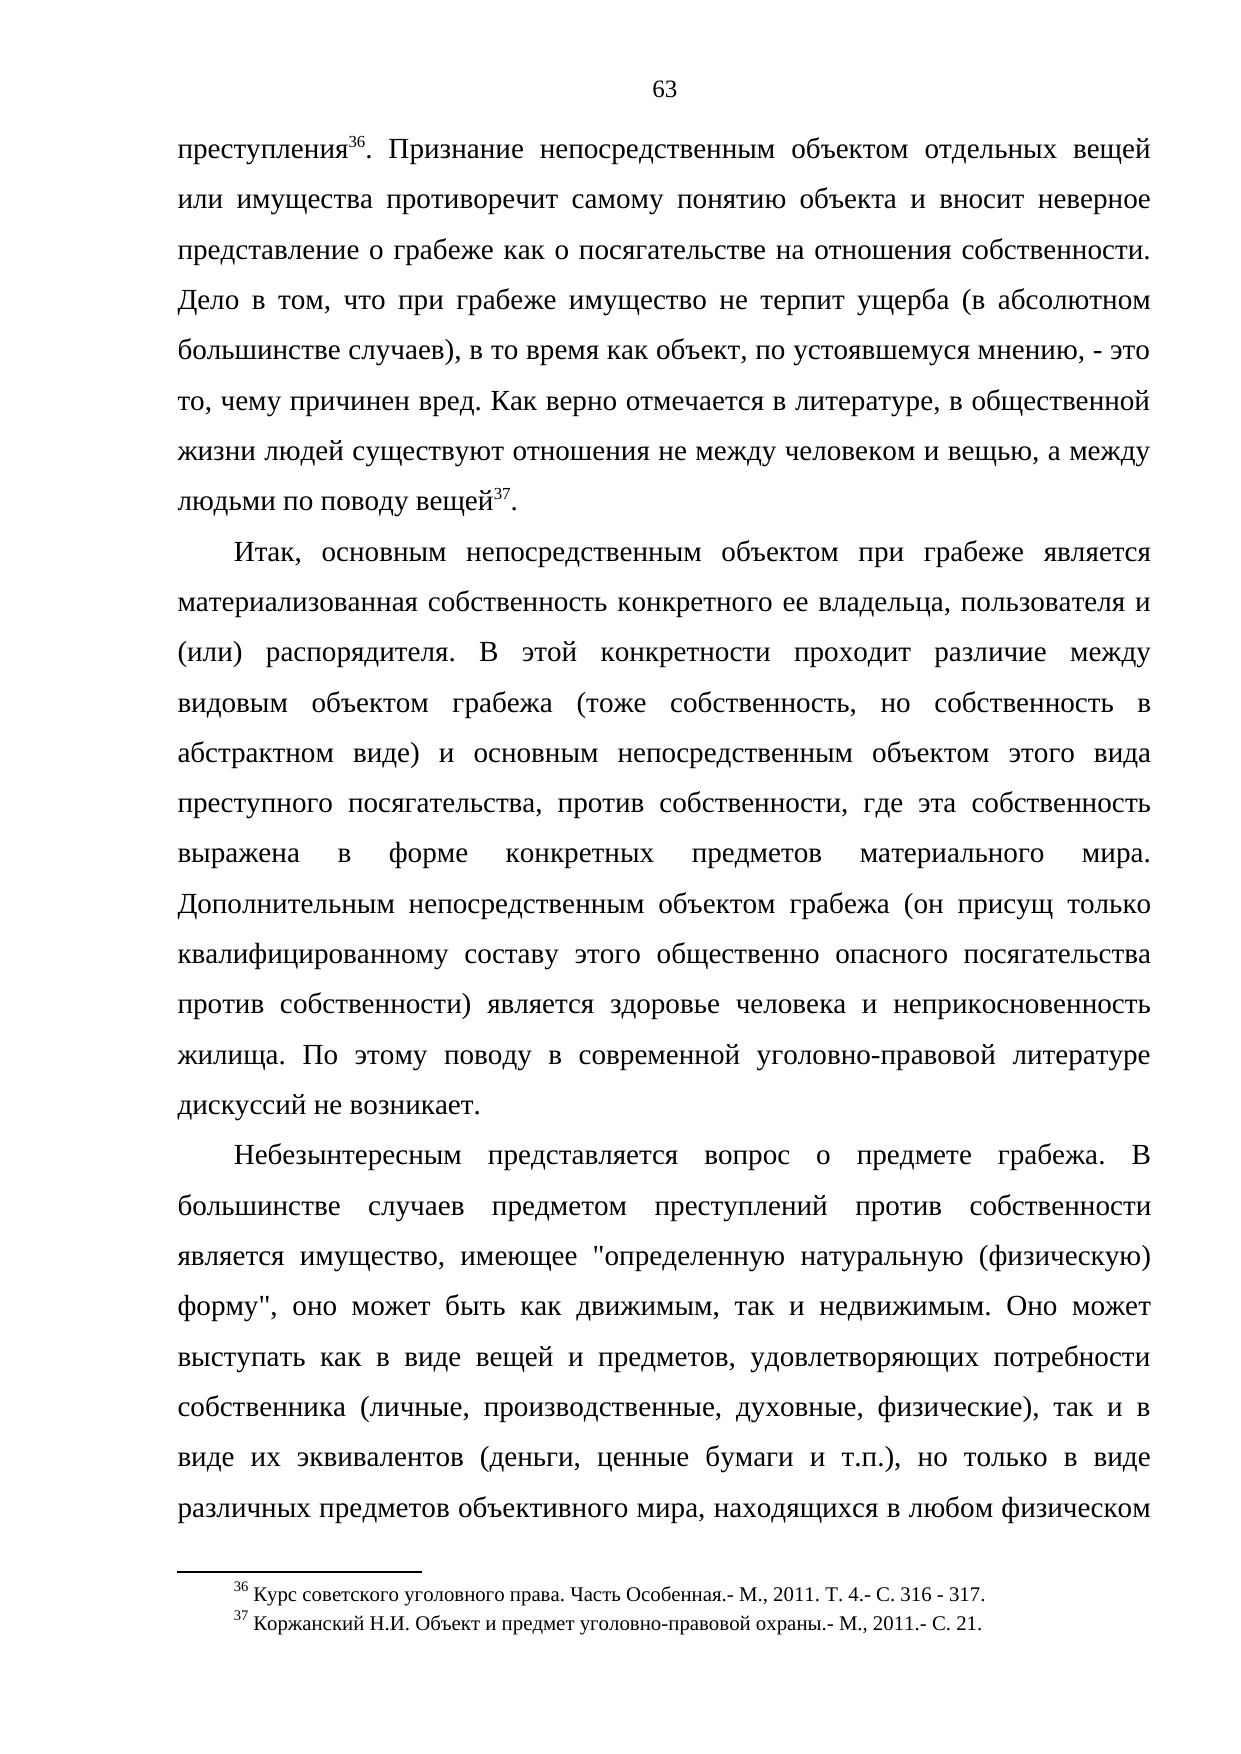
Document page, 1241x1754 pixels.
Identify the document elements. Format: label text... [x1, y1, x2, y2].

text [177, 131, 1152, 517]
text Итак, основным непосредственным объектом при грабеже является материализованная собственность конкретного ее владельца, пользователя и (или) распорядителя. В этой конкретности проходит различие между видовым объектом грабежа (тоже собственность, но собственность в абстрактном виде) и основным непосредственным объектом этого вида преступного посягательства, против собственности, где эта собственность выражена в форме конкретных предметов материального мира. Дополнительным непосредственным объектом грабежа (он присущ только квалифицированному составу этого общественно опасного посягательства против собственности) является здоровье человека и неприкосновенность жилища. По этому поводу в современной уголовно-правовой литературе дискуссий не возникает. [177, 534, 1152, 1121]
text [177, 1137, 1152, 1523]
